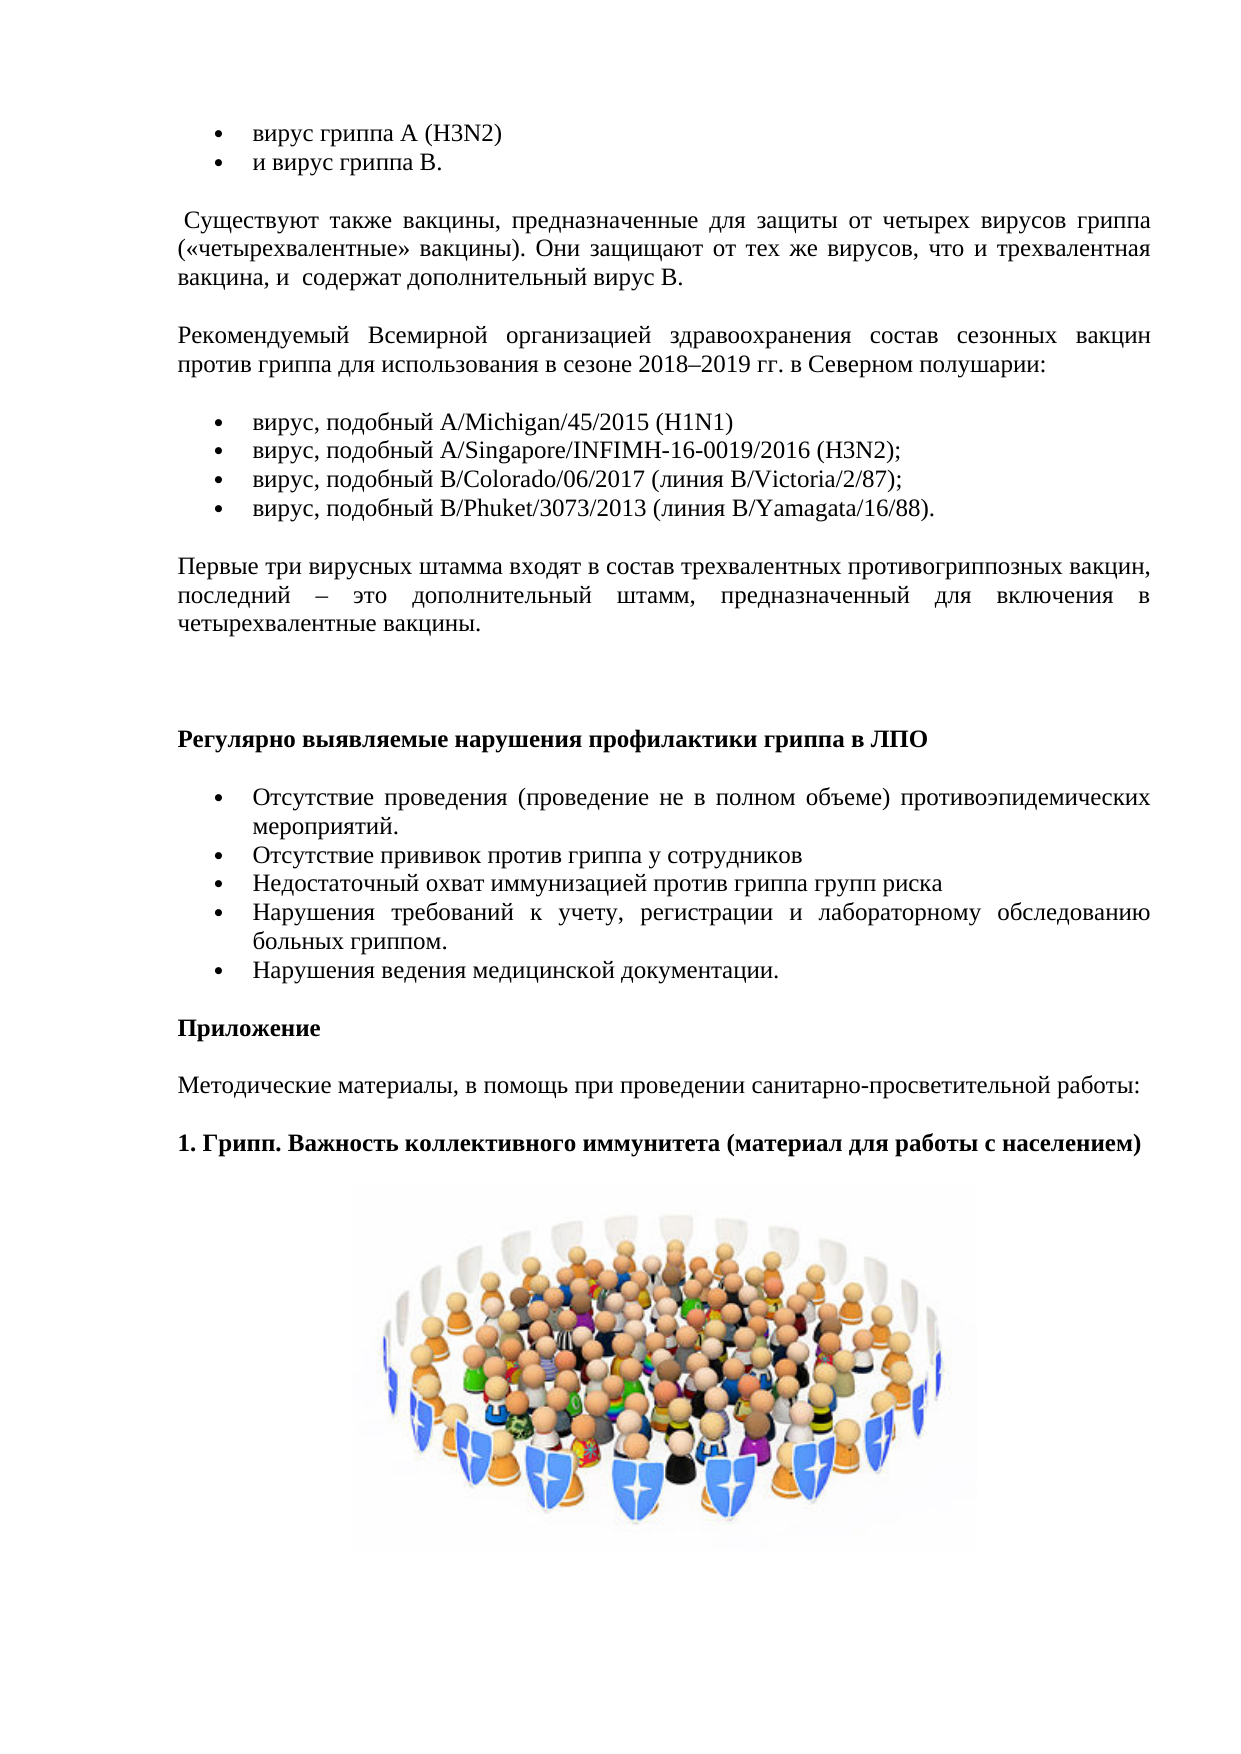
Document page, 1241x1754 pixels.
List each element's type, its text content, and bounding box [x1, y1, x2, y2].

list Нарушения ведения медицинской документации. [215, 955, 1152, 983]
list вирус, подобный B/Colorado/06/2017 (линия B/Victoria/2/87); [215, 464, 1152, 493]
list Недостаточный охват иммунизацией против гриппа групп риска [215, 868, 1152, 897]
list и вирус гриппа B. [215, 147, 1152, 176]
picture [352, 1186, 977, 1551]
list вирус, подобный A/Michigan/45/2015 (H1N1) [215, 407, 1152, 436]
text Регулярно выявляемые нарушения профилактики гриппа в ЛПО [177, 724, 1152, 753]
text Приложение [177, 1013, 1152, 1041]
list Отсутствие прививок против гриппа у сотрудников [215, 840, 1152, 868]
text Первые три вирусных штамма входят в состав трехвалентных противогриппозных вакцин, последний – это дополнительный штамм, предназначенный для включения в четырехвалентные вакцины. [177, 551, 1152, 637]
text 1. Грипп. Важность коллективного иммунитета (материал для работы с населением) [177, 1128, 1152, 1157]
list вирус, подобный B/Phuket/3073/2013 (линия B/Yamagata/16/88). [215, 493, 1152, 522]
text Рекомендуемый Всемирной организацией здравоохранения состав сезонных вакцин против гриппа для использования в сезоне 2018–2019 гг. в Северном полушарии: [177, 320, 1152, 378]
text Методические материалы, в помощь при проведении санитарно-просветительной работы: [177, 1071, 1152, 1099]
list Нарушения требований к учету, регистрации и лабораторному обследованию больных гриппом. [215, 897, 1152, 955]
list Отсутствие проведения (проведение не в полном объеме) противоэпидемических мероприятий. [215, 782, 1152, 840]
list вирус гриппа A (H3N2) [215, 118, 1152, 147]
text Существуют также вакцины, предназначенные для защиты от четырех вирусов гриппа («четырехвалентные» вакцины). Они защищают от тех же вирусов, что и трехвалентная вакцина, и содержат дополнительный вирус B. [177, 205, 1152, 291]
list вирус, подобный A/Singapore/INFIMH-16-0019/2016 (H3N2); [215, 436, 1152, 464]
